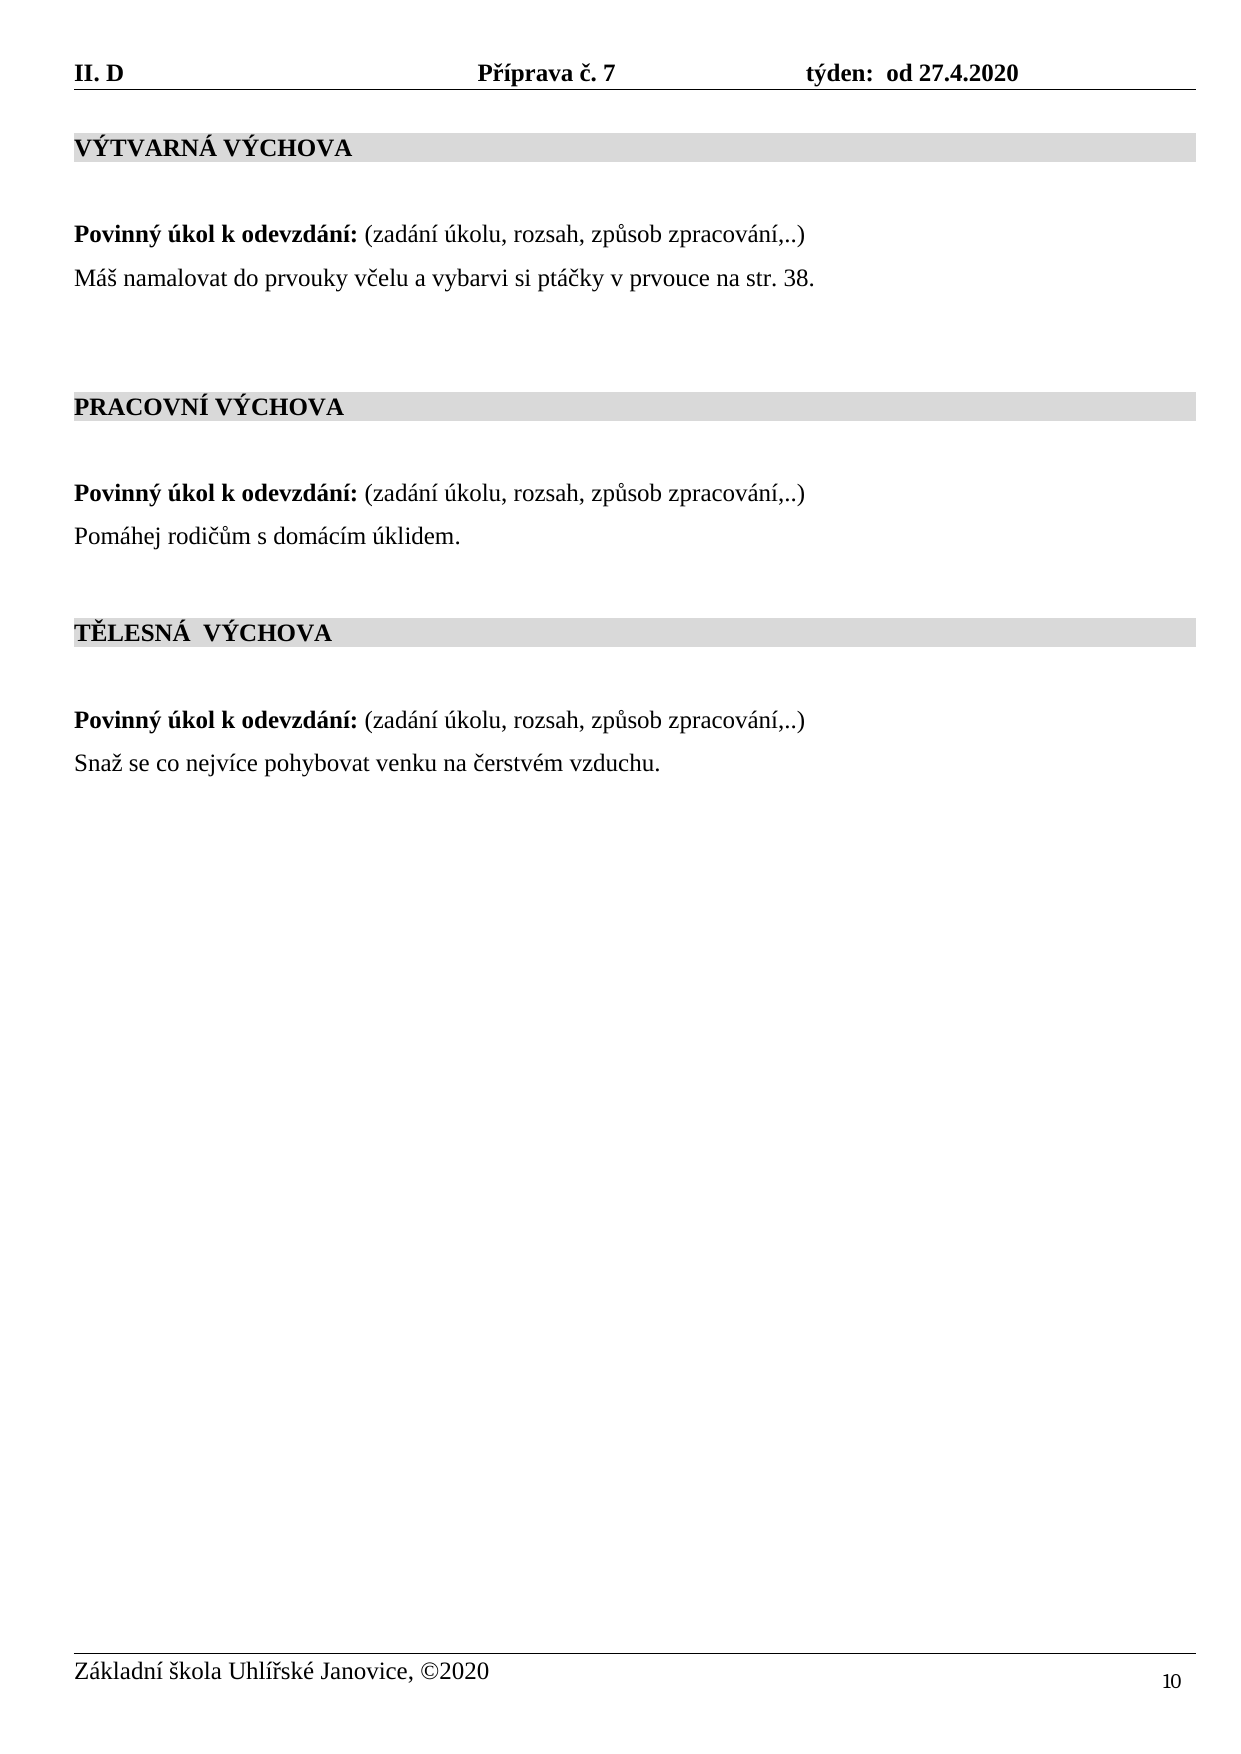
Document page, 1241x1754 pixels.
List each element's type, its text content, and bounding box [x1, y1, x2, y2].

text Snaž se co nejvíce pohybovat venku na čerstvém vzduchu. [74, 748, 1196, 777]
text Máš namalovat do prvouky včelu a vybarvi si ptáčky v prvouce na str. 38. [74, 263, 1196, 291]
text PRACOVNÍ VÝCHOVA [74, 392, 1196, 421]
text Pomáhej rodičům s domácím úklidem. [74, 521, 1196, 550]
text VÝTVARNÁ VÝCHOVA [74, 133, 1196, 162]
text Povinný úkol k odevzdání: (zadání úkolu, rozsah, způsob zpracování,..) [74, 219, 1196, 248]
text Povinný úkol k odevzdání: (zadání úkolu, rozsah, způsob zpracování,..) [74, 705, 1196, 733]
text TĚLESNÁ VÝCHOVA [74, 618, 1196, 647]
text Povinný úkol k odevzdání: (zadání úkolu, rozsah, způsob zpracování,..) [74, 478, 1196, 507]
